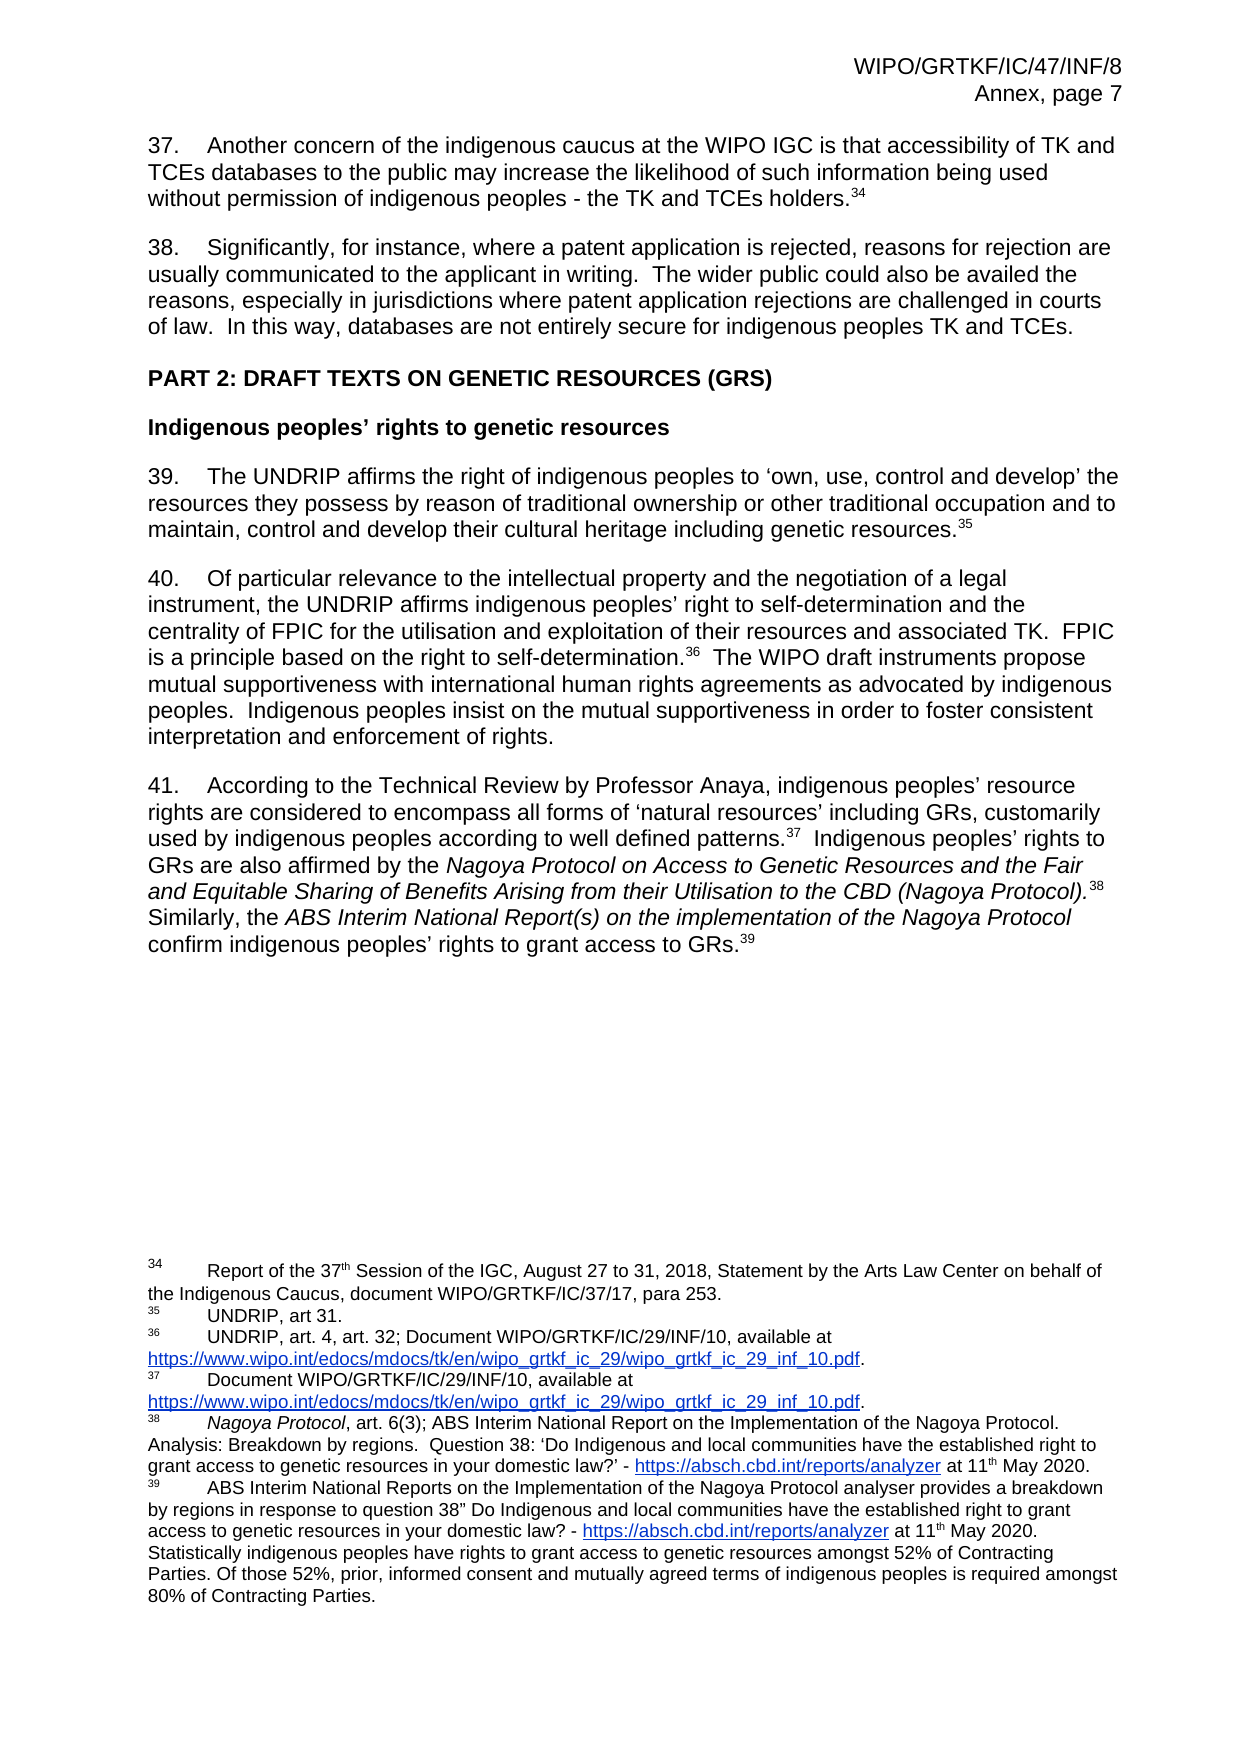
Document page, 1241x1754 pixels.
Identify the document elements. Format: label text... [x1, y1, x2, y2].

text Significantly, for instance, where a patent application is rejected, reasons for rejection are usually communicated to the applicant in writing. The wider public could also be availed the reasons, especially in jurisdictions where patent application rejections are challenged in courts of law. In this way, databases are not entirely secure for indigenous peoples TK and TCEs. [148, 234, 1122, 339]
text Indigenous peoples’ rights to genetic resources [148, 414, 1122, 440]
text Another concern of the indigenous caucus at the WIPO IGC is that accessibility of TK and TCEs databases to the public may increase the likelihood of such information being used without permission of indigenous peoples - the TK and TCEs holders. [148, 132, 1122, 211]
text The UNDRIP affirms the right of indigenous peoples to ‘own, use, control and develop’ the resources they possess by reason of traditional ownership or other traditional occupation and to maintain, control and develop their cultural heritage including genetic resources. [148, 463, 1122, 542]
text Of particular relevance to the intellectual property and the negotiation of a legal instrument, the UNDRIP affirms indigenous peoples’ right to self-determination and the centrality of FPIC for the utilisation and exploitation of their resources and associated TK. FPIC is a principle based on the right to self-determination. The WIPO draft instruments propose mutual supportiveness with international human rights agreements as advocated by indigenous peoples. Indigenous peoples insist on the mutual supportiveness in order to foster consistent interpretation and enforcement of rights. [148, 565, 1122, 749]
text PART 2: DRAFT TEXTS ON GENETIC RESOURCES (GRS) [148, 364, 1122, 391]
text According to the Technical Review by Professor Anaya, indigenous peoples’ resource rights are considered to encompass all forms of ‘natural resources’ including GRs, customarily used by indigenous peoples according to well defined patterns. Indigenous peoples’ rights to GRs are also affirmed by the Nagoya Protocol on Access to Genetic Resources and the Fair and Equitable Sharing of Benefits Arising from their Utilisation to the CBD (Nagoya Protocol). Similarly, the ABS Interim National Report(s) on the implementation of the Nagoya Protocol confirm indigenous peoples’ rights to grant access to GRs. [148, 772, 1122, 957]
